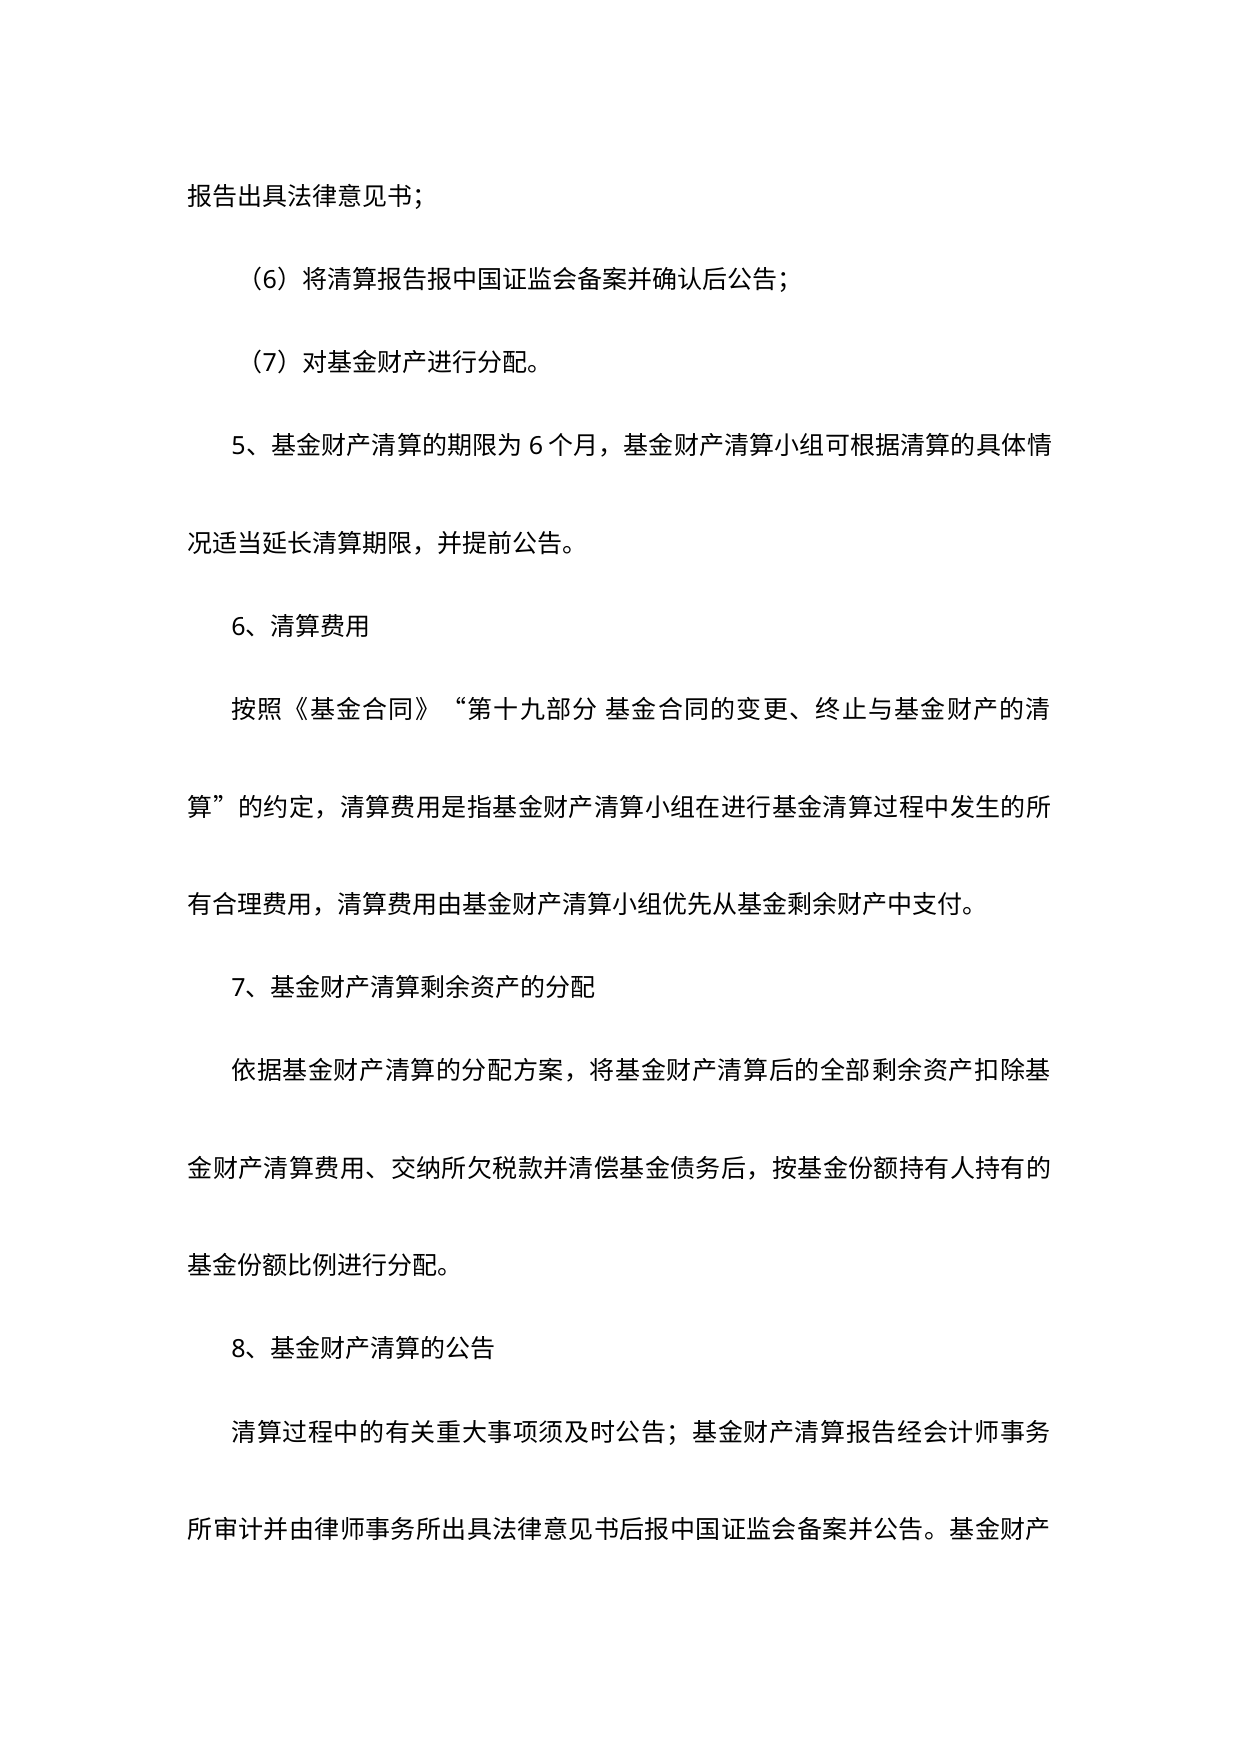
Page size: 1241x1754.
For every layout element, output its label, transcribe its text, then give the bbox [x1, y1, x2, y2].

text 6、清算费用 [187, 592, 1053, 657]
text 8、基金财产清算的公告 [187, 1314, 1053, 1379]
text 5、基金财产清算的期限为6个月，基金财产清算小组可根据清算的具体情况适当延长清算期限，并提前公告。 [187, 411, 1053, 574]
text （7）对基金财产进行分配。 [187, 328, 1053, 393]
text 依据基金财产清算的分配方案，将基金财产清算后的全部剩余资产扣除基金财产清算费用、交纳所欠税款并清偿基金债务后，按基金份额持有人持有的基金份额比例进行分配。 [187, 1036, 1053, 1296]
text 7、基金财产清算剩余资产的分配 [187, 953, 1053, 1018]
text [187, 162, 1053, 227]
text （6）将清算报告报中国证监会备案并确认后公告； [187, 245, 1053, 310]
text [187, 1398, 1053, 1560]
text 按照《基金合同》“第十九部分 基金合同的变更、终止与基金财产的清算”的约定，清算费用是指基金财产清算小组在进行基金清算过程中发生的所有合理费用，清算费用由基金财产清算小组优先从基金剩余财产中支付。 [187, 675, 1053, 935]
